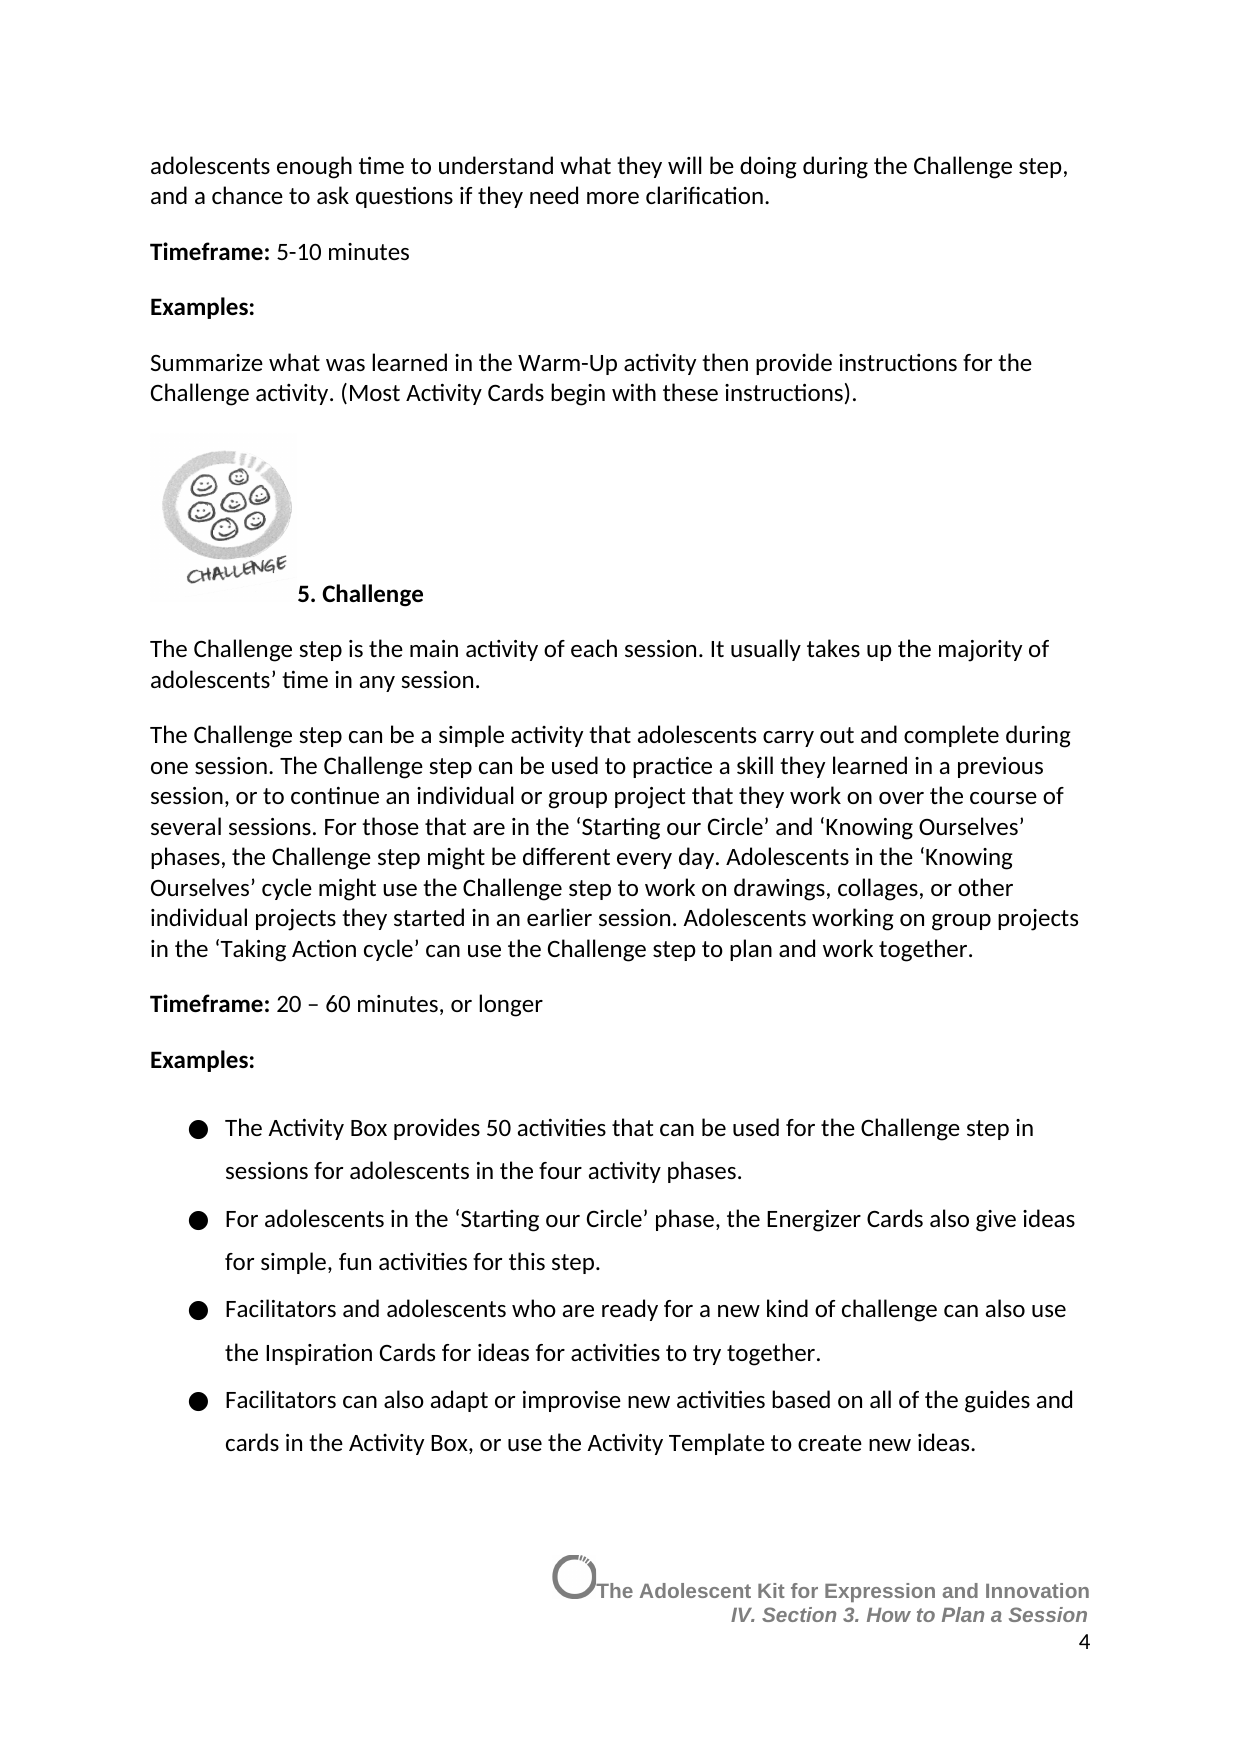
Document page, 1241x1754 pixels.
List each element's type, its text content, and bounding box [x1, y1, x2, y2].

text Examples: [150, 292, 1090, 322]
list For adolescents in the ‘Starting our Circle’ phase, the Energizer Cards also give ideas for simple, fun activities for this step. [187, 1190, 1090, 1276]
text Timeframe: 5-10 minutes [150, 236, 1090, 267]
list The Activity Box provides 50 activities that can be used for the Challenge step in sessions for adolescents in the four activity phases. [187, 1099, 1090, 1186]
text The Challenge step can be a simple activity that adolescents carry out and complete during one session. The Challenge step can be used to practice a skill they learned in a previous session, or to continue an individual or group project that they work on over the course of several sessions. For those that are in the ‘Starting our Circle’ and ‘Knowing Ourselves’ phases, the Challenge step might be different every day. Adolescents in the ‘Knowing Ourselves’ cycle might use the Challenge step to work on drawings, collages, or other individual projects they started in an earlier session. Adolescents working on group projects in the ‘Taking Action cycle’ can use the Challenge step to plan and work together. [150, 719, 1090, 963]
text 5. Challenge [150, 433, 1090, 608]
text The Challenge step is the main activity of each session. It usually takes up the majority of adolescents’ time in any session. [150, 633, 1090, 694]
text Summarize what was learned in the Warm-Up activity then provide instructions for the Challenge activity. (Most Activity Cards begin with these instructions). [150, 347, 1090, 408]
text Examples: [150, 1044, 1090, 1074]
picture [552, 1555, 597, 1599]
text Timeframe: 20 – 60 minutes, or longer [150, 988, 1090, 1019]
list Facilitators and adolescents who are ready for a new kind of challenge can also use the Inspiration Cards for ideas for activities to try together. [187, 1281, 1090, 1367]
list Facilitators can also adapt or improvise new activities based on all of the guides and cards in the Activity Box, or use the Activity Template to create new ideas. [187, 1372, 1090, 1458]
picture [151, 434, 297, 602]
